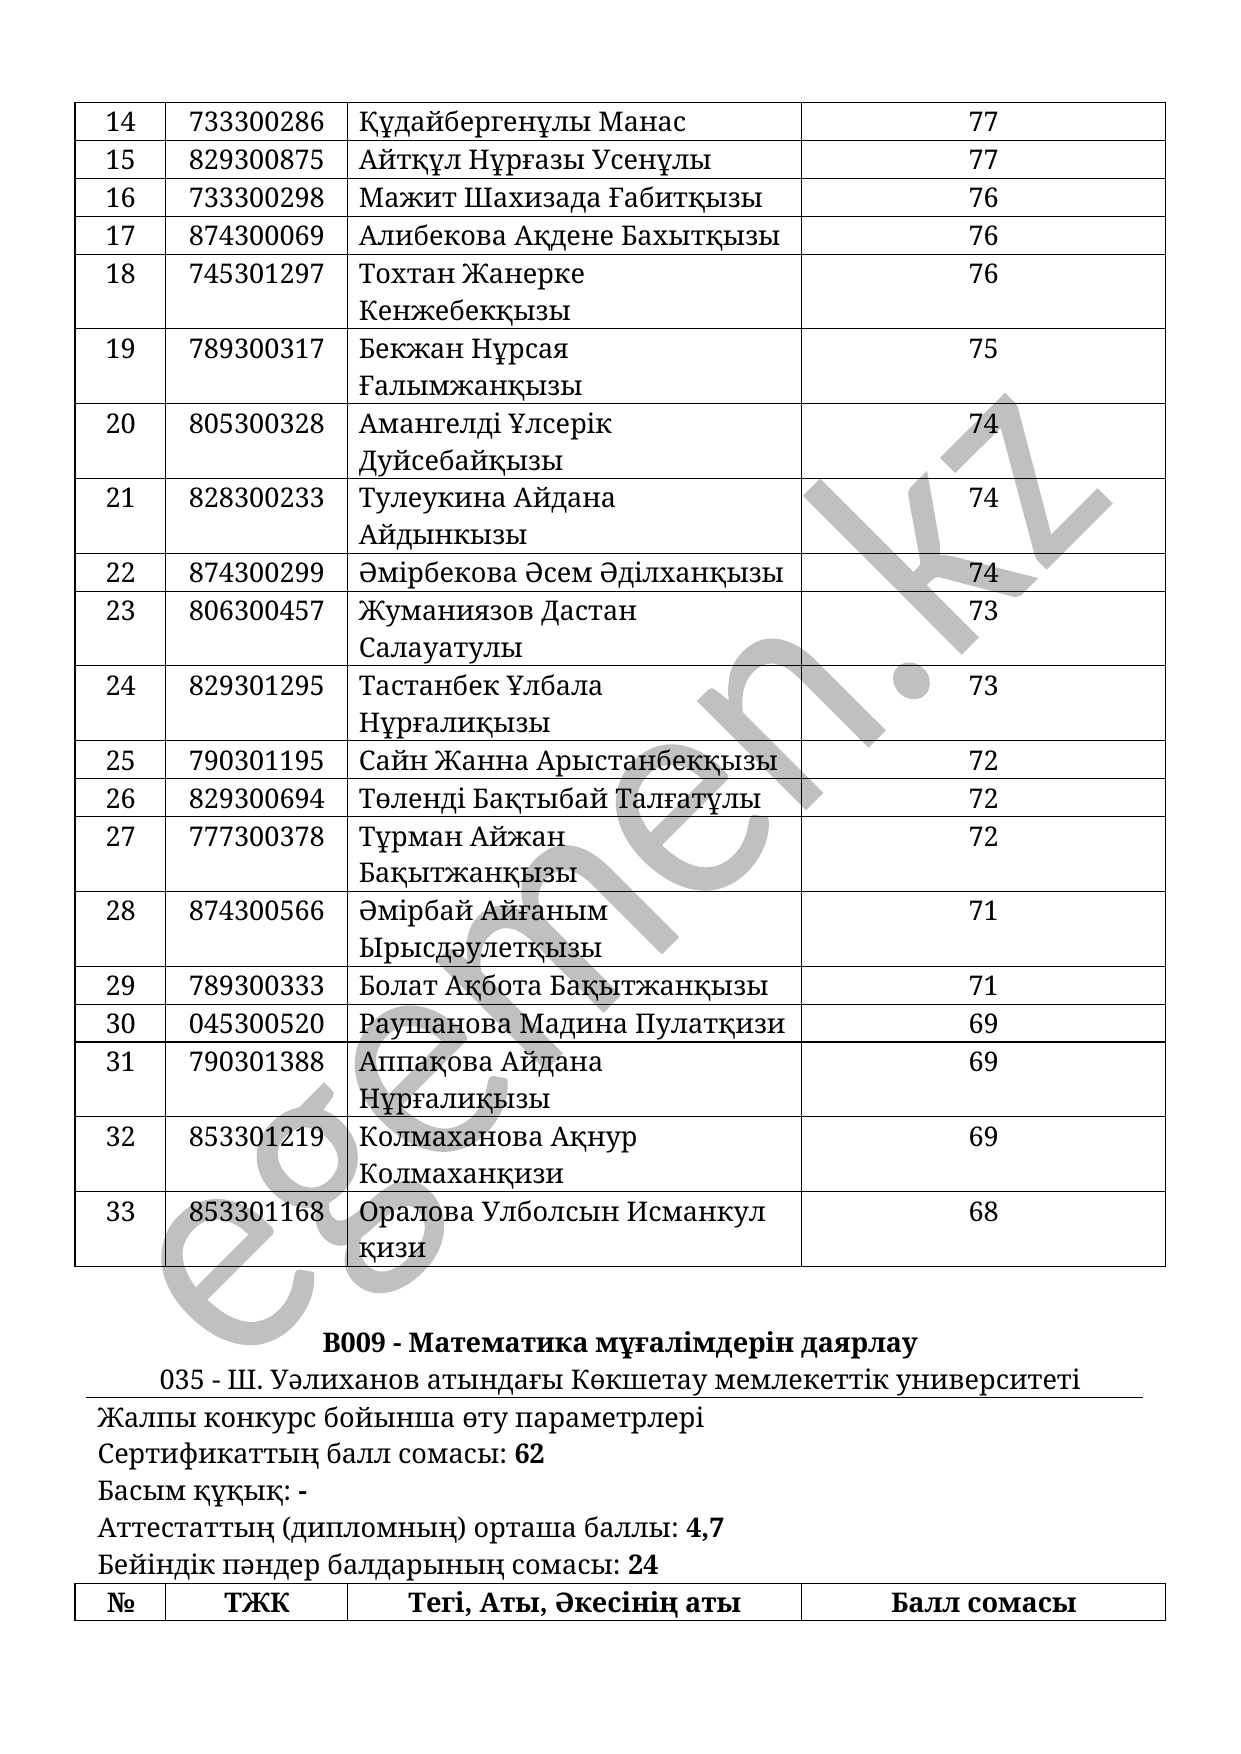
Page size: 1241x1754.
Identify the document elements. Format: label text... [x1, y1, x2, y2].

table_cell 15 [76, 141, 165, 178]
table_cell 32 [76, 1117, 165, 1191]
table_cell 828300233 [166, 479, 347, 553]
table_cell 874300566 [166, 892, 347, 966]
table_cell 19 [76, 329, 165, 403]
table_cell 874300299 [166, 554, 347, 591]
table_cell 69 [802, 1005, 1165, 1041]
table_cell Тегі, Аты, Әкесінің аты [348, 1584, 801, 1620]
table_cell Тұрман Айжан Бақытжанқызы [348, 817, 801, 891]
table_cell 733300286 [166, 103, 347, 140]
table_cell 733300298 [166, 179, 347, 216]
table_cell Алибекова Ақдене Бахытқызы [348, 217, 801, 253]
table_cell 68 [802, 1192, 1165, 1266]
table_cell 71 [802, 967, 1165, 1003]
table_cell 045300520 [166, 1005, 347, 1041]
table_cell 31 [76, 1043, 165, 1116]
table_cell 77 [802, 103, 1165, 140]
table_cell 789300333 [166, 967, 347, 1003]
table_cell 790301195 [166, 741, 347, 778]
table_cell 853301168 [166, 1192, 347, 1266]
table_cell 805300328 [166, 404, 347, 478]
table_cell 69 [802, 1117, 1165, 1191]
table_cell 806300457 [166, 592, 347, 665]
table_cell Болат Ақбота Бақытжанқызы [348, 967, 801, 1003]
table_cell Әмірбай Айғаным Ырысдәулетқызы [348, 892, 801, 966]
table_cell 829300875 [166, 141, 347, 178]
table_cell 790301388 [166, 1043, 347, 1116]
table_cell 33 [76, 1192, 165, 1266]
table_cell 23 [76, 592, 165, 665]
table_cell Құдайбергенұлы Манас [348, 103, 801, 140]
table_cell 74 [802, 404, 1165, 478]
table_cell Оралова Улболсын Исманкул қизи [348, 1192, 801, 1266]
table_cell 20 [76, 404, 165, 478]
table_cell 76 [802, 255, 1165, 328]
table_cell Әмірбекова Әсем Әділханқызы [348, 554, 801, 591]
table_cell 14 [76, 103, 165, 140]
table_cell ТЖК [166, 1584, 347, 1620]
table_cell 21 [76, 479, 165, 553]
table_cell 28 [76, 892, 165, 966]
table_cell Айтқұл Нұрғазы Усенұлы [348, 141, 801, 178]
table_cell 25 [76, 741, 165, 778]
table_cell Амангелді Ұлсерік Дуйсебайқызы [348, 404, 801, 478]
table_cell 745301297 [166, 255, 347, 328]
table_cell Тастанбек Ұлбала Нұрғалиқызы [348, 666, 801, 740]
table_cell 77 [802, 141, 1165, 178]
table_cell 76 [802, 179, 1165, 216]
table_cell 30 [76, 1005, 165, 1041]
table_cell 74 [802, 479, 1165, 553]
table_cell 789300317 [166, 329, 347, 403]
table_cell 74 [802, 554, 1165, 591]
table_cell 18 [76, 255, 165, 328]
table_cell Тохтан Жанерке Кенжебекқызы [348, 255, 801, 328]
table_cell 829301295 [166, 666, 347, 740]
table_cell 69 [802, 1043, 1165, 1116]
table_cell Жуманиязов Дастан Салауатулы [348, 592, 801, 665]
table_cell 26 [76, 779, 165, 816]
table_cell 73 [802, 592, 1165, 665]
table_cell [75, 1397, 1165, 1582]
table_cell 17 [76, 217, 165, 253]
table_cell Балл сомасы [802, 1584, 1165, 1620]
table_cell Сайн Жанна Арыстанбекқызы [348, 741, 801, 778]
table_cell 035 - Ш. Уәлиханов атындағы Көкшетау мемлекеттік университеті [75, 1360, 1165, 1397]
table_cell 22 [76, 554, 165, 591]
table_cell Колмаханова Ақнур Колмаханқизи [348, 1117, 801, 1191]
table_cell 27 [76, 817, 165, 891]
table_cell Бекжан Нұрсая Ғалымжанқызы [348, 329, 801, 403]
table_cell Раушанова Мадина Пулатқизи [348, 1005, 801, 1041]
table_cell Тулеукина Айдана Айдынкызы [348, 479, 801, 553]
table_cell 829300694 [166, 779, 347, 816]
table_cell 24 [76, 666, 165, 740]
table_cell 72 [802, 779, 1165, 816]
table_cell 76 [802, 217, 1165, 253]
table_cell 853301219 [166, 1117, 347, 1191]
table_cell 73 [802, 666, 1165, 740]
table_cell 777300378 [166, 817, 347, 891]
table_cell № [76, 1584, 165, 1620]
table_cell Аппақова Айдана Нұрғалиқызы [348, 1043, 801, 1116]
table_cell 72 [802, 741, 1165, 778]
table_cell 75 [802, 329, 1165, 403]
table_cell 874300069 [166, 217, 347, 253]
table_cell Төленді Бақтыбай Талғатұлы [348, 779, 801, 816]
table_cell 71 [802, 892, 1165, 966]
table_cell 72 [802, 817, 1165, 891]
table_header B009 - Математика мұғалімдерін даярлау [75, 1323, 1165, 1360]
table_cell Мажит Шахизада Ғабитқызы [348, 179, 801, 216]
table_cell 29 [76, 967, 165, 1003]
table_cell 16 [76, 179, 165, 216]
